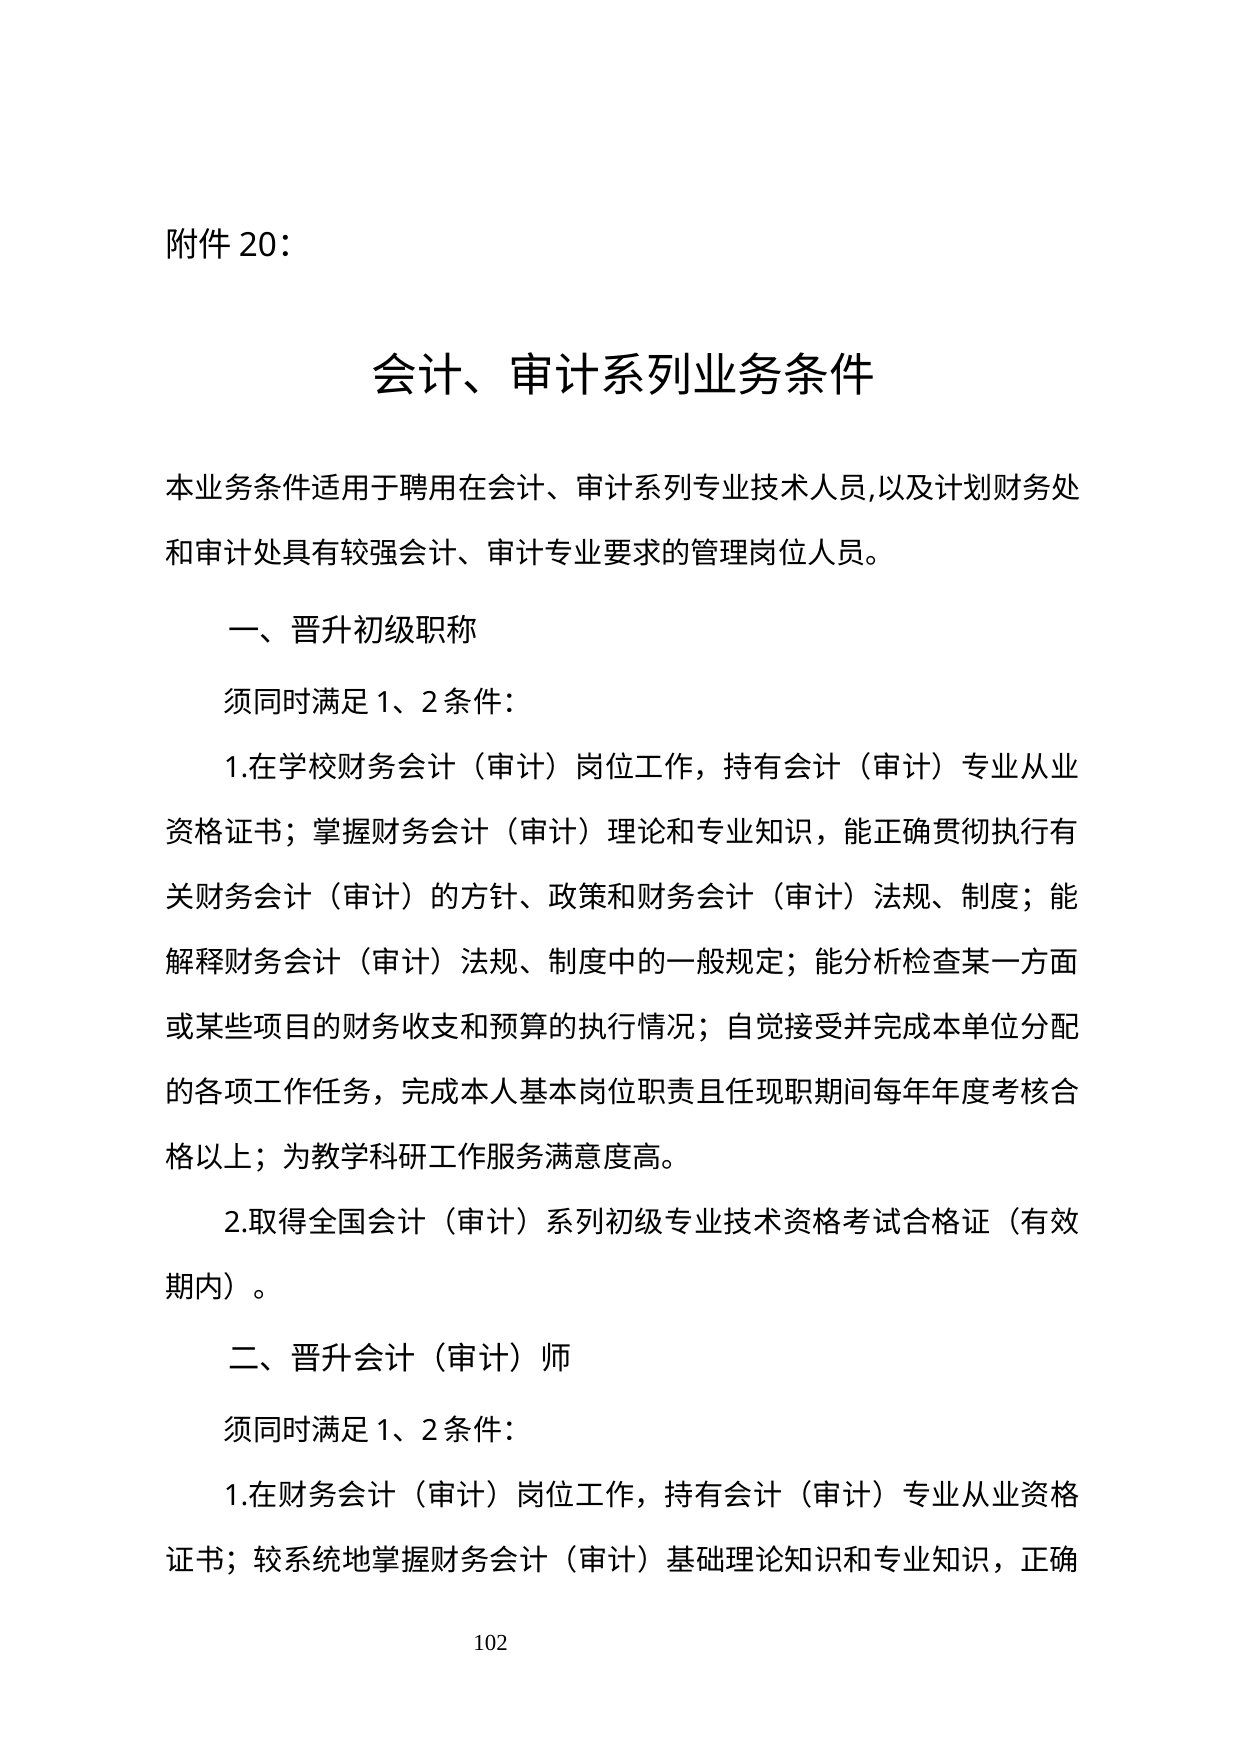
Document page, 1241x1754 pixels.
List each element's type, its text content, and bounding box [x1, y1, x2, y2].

text 本业务条件适用于聘用在会计、审计系列专业技术人员,以及计划财务处和审计处具有较强会计、审计专业要求的管理岗位人员。 [165, 453, 1081, 583]
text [165, 1460, 1081, 1590]
subtitle 会计、审计系列业务条件 [165, 323, 1081, 420]
subtitle 二、晋升会计（审计）师 [165, 1323, 1081, 1388]
text 须同时满足1、2条件： [165, 1395, 1081, 1460]
text 1.在学校财务会计（审计）岗位工作，持有会计（审计）专业从业资格证书；掌握财务会计（审计）理论和专业知识，能正确贯彻执行有关财务会计（审计）的方针、政策和财务会计（审计）法规、制度；能解释财务会计（审计）法规、制度中的一般规定；能分析检查某一方面或某些项目的财务收支和预算的执行情况；自觉接受并完成本单位分配的各项工作任务，完成本人基本岗位职责且任现职期间每年年度考核合格以上；为教学科研工作服务满意度高。 [165, 732, 1081, 1187]
text 2.取得全国会计（审计）系列初级专业技术资格考试合格证（有效期内）。 [165, 1187, 1081, 1317]
text 须同时满足1、2条件： [165, 667, 1081, 732]
subtitle 一、晋升初级职称 [165, 595, 1081, 660]
subtitle 附件20： [165, 209, 1081, 274]
